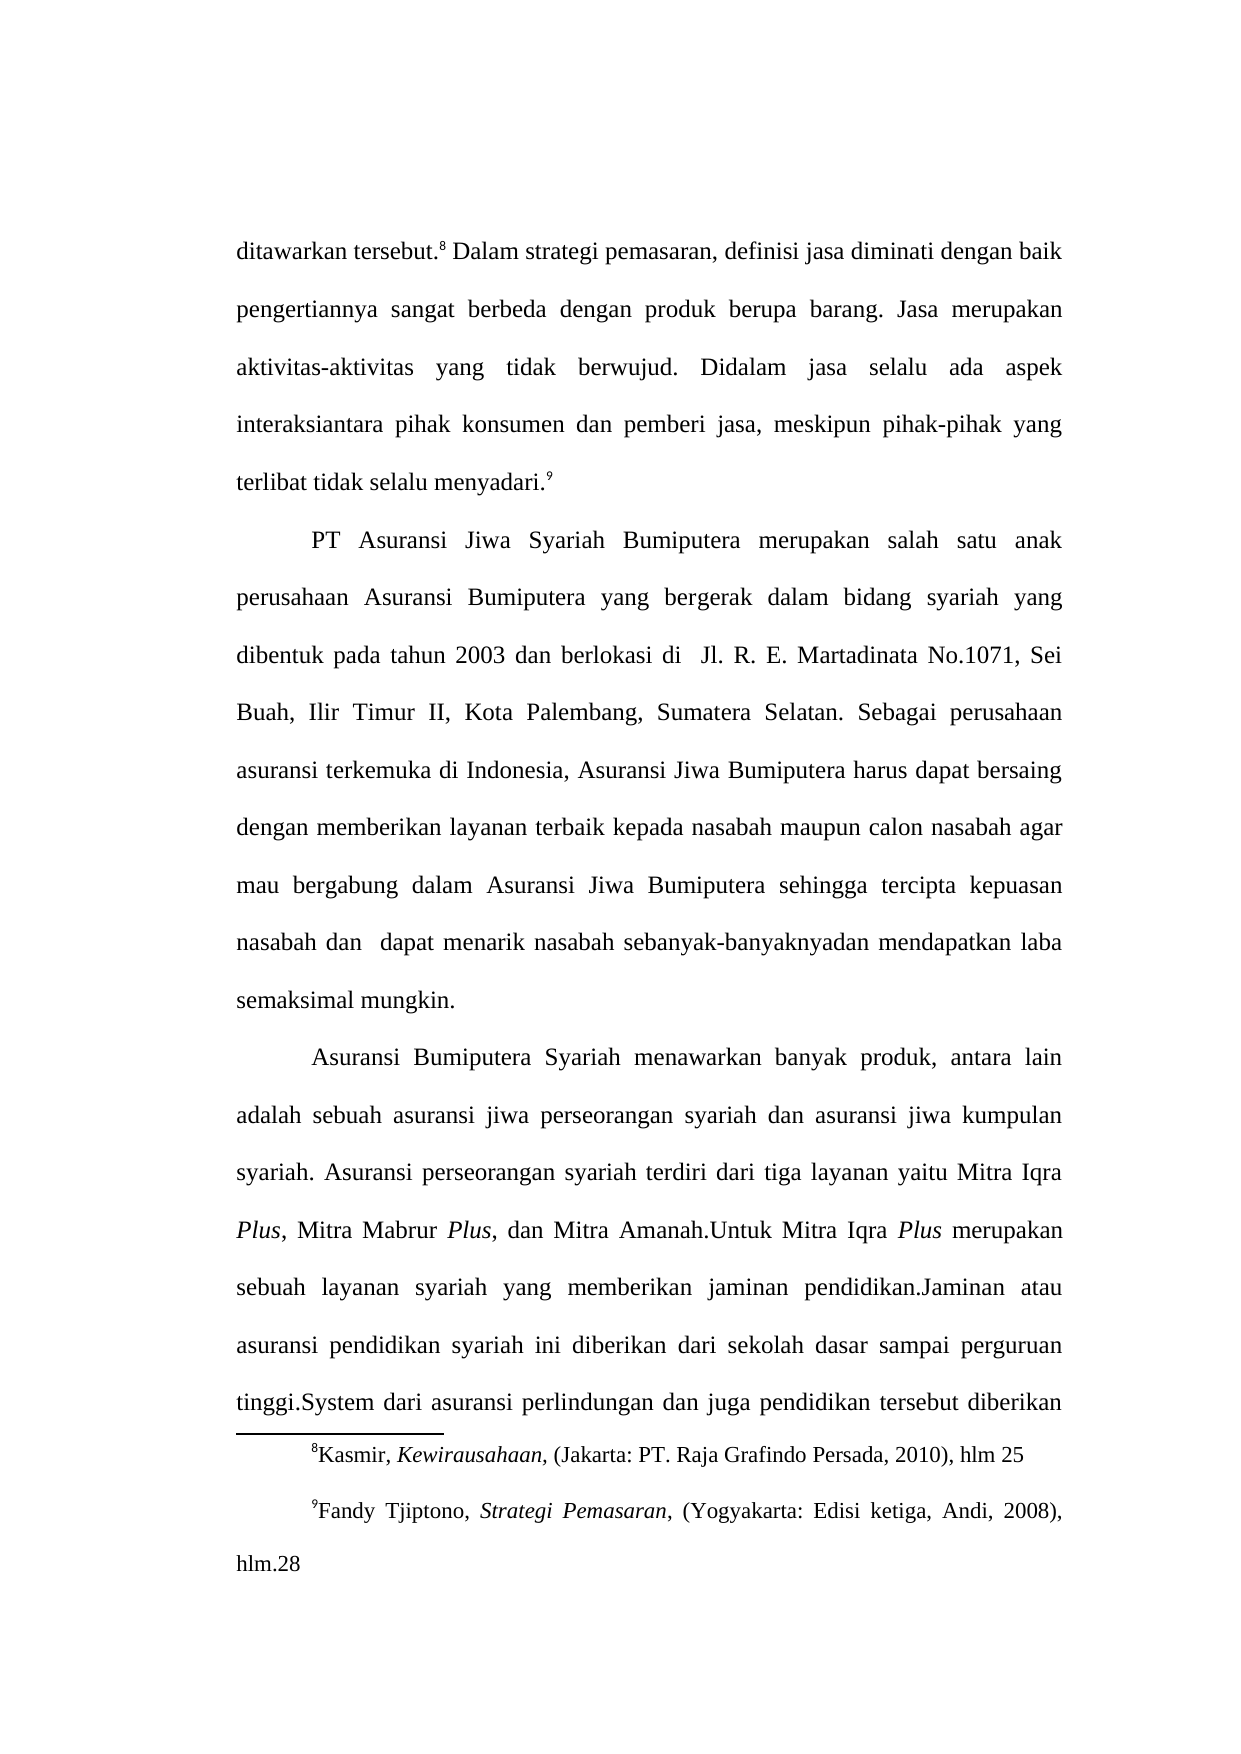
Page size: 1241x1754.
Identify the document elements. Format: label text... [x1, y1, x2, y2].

text Pelayanan juga dapat didefinisikan sebagai suatu kinerja penampilan, tidak berwujud dan cepat hilang, lebih dapat dirasakan daripada memiliki atas jasa yang ditawarkan tersebut. Dalam strategi pemasaran, definisi jasa diminati dengan baik pengertiannya sangat berbeda dengan produk berupa barang. Jasa merupakan aktivitas-aktivitas yang tidak berwujud. Didalam jasa selalu ada aspek interaksiantara pihak konsumen dan pemberi jasa, meskipun pihak-pihak yang terlibat tidak selalu menyadari. [236, 236, 1063, 496]
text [236, 1042, 1063, 1416]
text PT Asuransi Jiwa Syariah Bumiputera merupakan salah satu anak perusahaan Asuransi Bumiputera yang bergerak dalam bidang syariah yang dibentuk pada tahun 2003 dan berlokasi di Jl. R. E. Martadinata No.1071, Sei Buah, Ilir Timur II, Kota Palembang, Sumatera Selatan. Sebagai perusahaan asuransi terkemuka di Indonesia, Asuransi Jiwa Bumiputera harus dapat bersaing dengan memberikan layanan terbaik kepada nasabah maupun calon nasabah agar mau bergabung dalam Asuransi Jiwa Bumiputera sehingga tercipta kepuasan nasabah dan dapat menarik nasabah sebanyak-banyaknyadan mendapatkan laba semaksimal mungkin. [236, 525, 1063, 1013]
